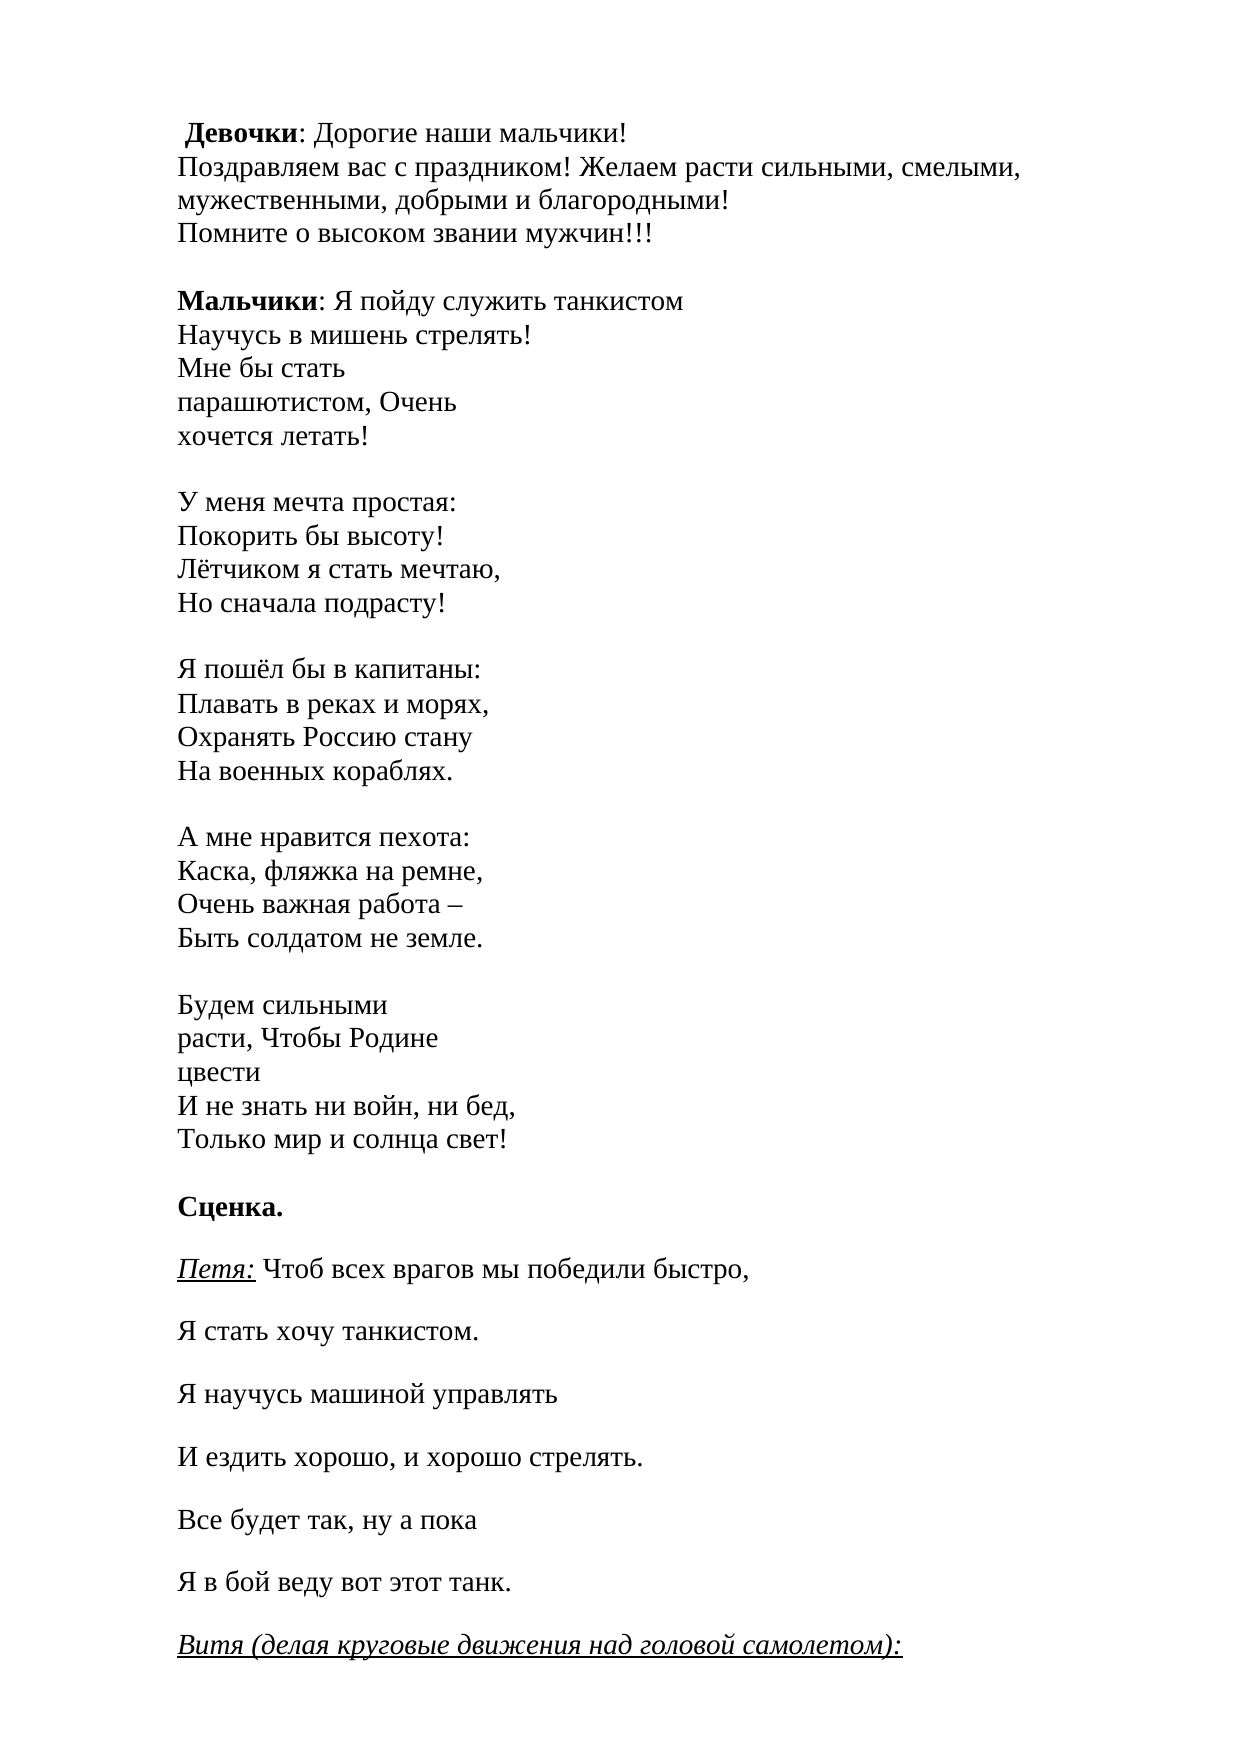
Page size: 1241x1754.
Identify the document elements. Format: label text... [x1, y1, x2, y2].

text Каска, фляжка на ремне, Очень важная работа – Быть солдатом не земле. [177, 853, 485, 953]
text Девочки: Дорогие наши мальчики! [184, 115, 1163, 149]
text Мне бы стать парашютистом, Очень хочется летать! [177, 351, 547, 451]
text У меня мечта простая: [177, 484, 1163, 518]
text А мне нравится пехота: [177, 819, 1163, 853]
text И ездить хорошо, и хорошо стрелять. Все будет так, ну а пока [177, 1439, 645, 1536]
text Помните о высоком звании мужчин!!! [177, 216, 1163, 249]
text Я научусь машиной управлять [177, 1377, 1163, 1410]
text Витя (делая круговые движения над головой самолетом): [177, 1627, 1163, 1661]
subtitle Сценка. [177, 1189, 1163, 1223]
text Я в бой веду вот этот танк. [177, 1565, 1163, 1598]
text Будем сильными расти, Чтобы Родине цвести [177, 987, 471, 1088]
text Мальчики: Я пойду служить танкистом Научусь в мишень стрелять! [177, 283, 688, 351]
text Поздравляем вас с праздником! Желаем расти сильными, смелыми, мужественными, добрыми и благородными! [177, 149, 1058, 216]
text Покорить бы высоту! Лётчиком я стать мечтаю, Но сначала подрасту! [177, 518, 501, 619]
text Я пошёл бы в капитаны: [177, 652, 1163, 686]
text Плавать в реках и морях, Охранять Россию стану На военных кораблях. [177, 686, 495, 786]
text Петя: Чтоб всех врагов мы победили быстро, Я стать хочу танкистом. [177, 1251, 762, 1347]
text И не знать ни войн, ни бед, Только мир и солнца свет! [177, 1088, 517, 1155]
